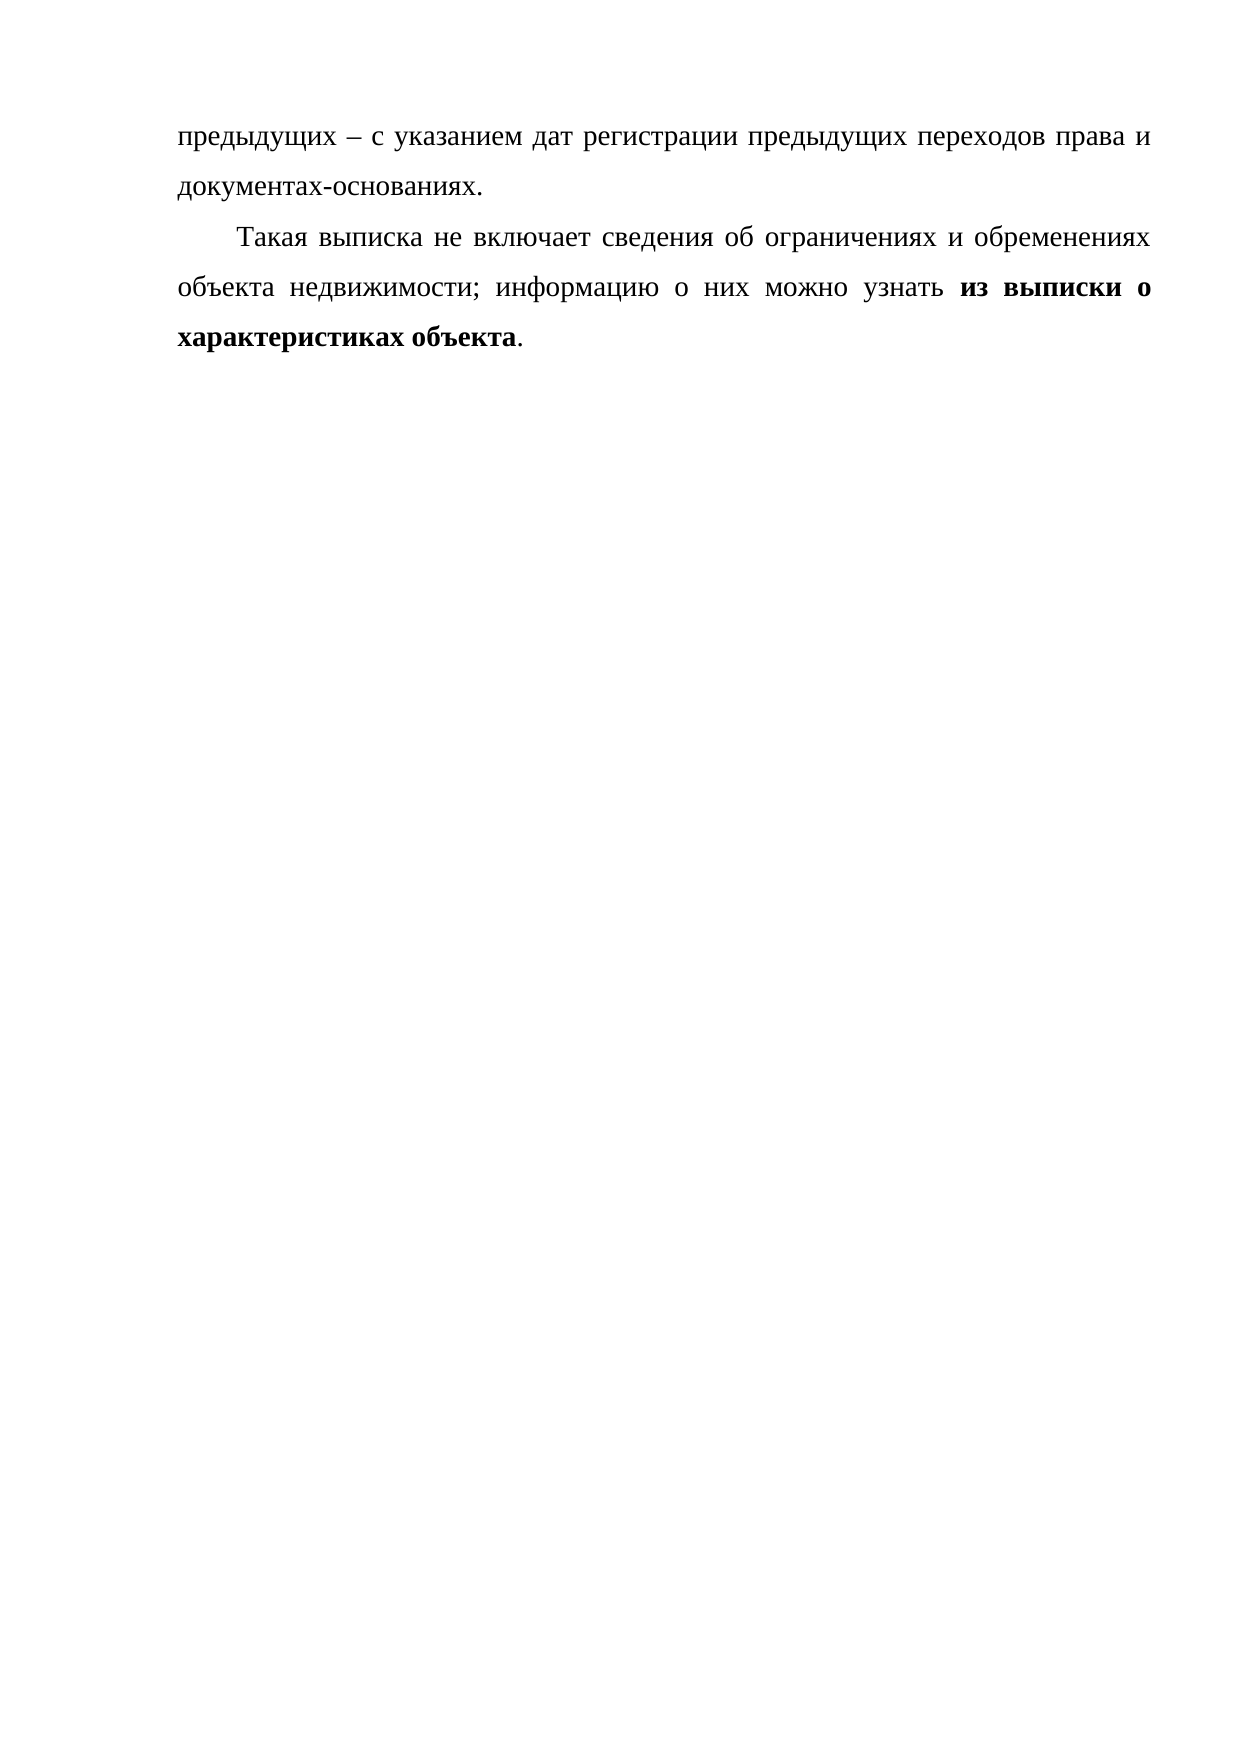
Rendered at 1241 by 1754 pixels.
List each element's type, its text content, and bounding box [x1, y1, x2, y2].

text Такая выписка не включает сведения об ограничениях и обременениях объекта недвижимости; информацию о них можно узнать из выписки о характеристиках объекта. [177, 219, 1152, 353]
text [177, 118, 1152, 202]
